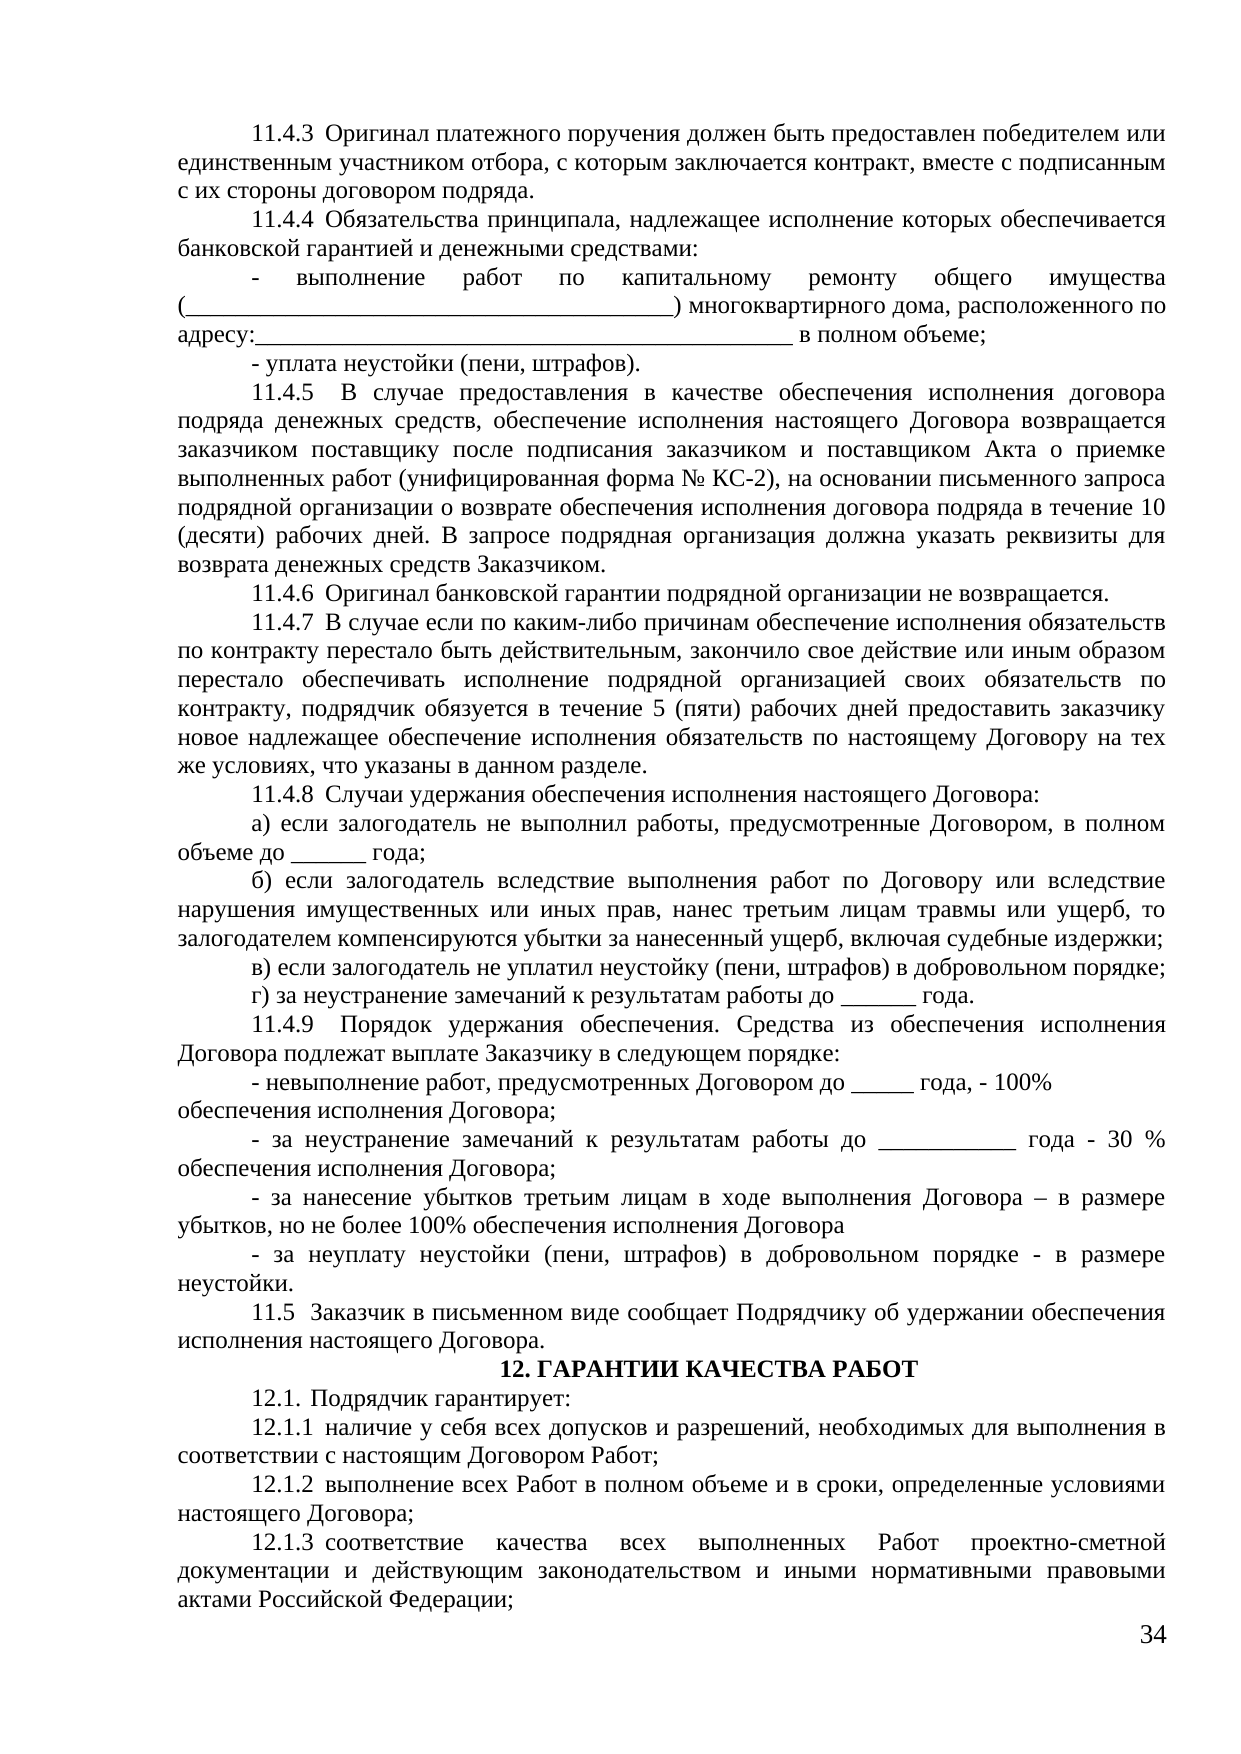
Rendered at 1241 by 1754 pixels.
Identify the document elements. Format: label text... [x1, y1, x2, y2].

list В случае если по каким-либо причинам обеспечение исполнения обязательств по контракту перестало быть действительным, закончило свое действие или иным образом перестало обеспечивать исполнение подрядной организацией своих обязательств по контракту, подрядчик обязуется в течение 5 (пяти) рабочих дней предоставить заказчику новое надлежащее обеспечение исполнения обязательств по настоящему Договору на тех же условиях, что указаны в данном разделе. [177, 607, 1167, 779]
list соответствие качества всех выполненных Работ проектно-сметной документации и действующим законодательством и иными нормативными правовыми актами Российской Федерации; [177, 1527, 1167, 1613]
text - за неуплату неустойки (пени, штрафов) в добровольном порядке - в размере неустойки. [177, 1239, 1167, 1297]
text а) если залогодатель не выполнил работы, предусмотренные Договором, в полном объеме до ______ года; [177, 808, 1167, 866]
list Обязательства принципала, надлежащее исполнение которых обеспечивается банковской гарантией и денежными средствами: [177, 204, 1167, 262]
list Случаи удержания обеспечения исполнения настоящего Договора: [177, 779, 1167, 808]
list в) если залогодатель не уплатил неустойку (пени, штрафов) в добровольном порядке; [177, 952, 1167, 981]
list Оригинал платежного поручения должен быть предоставлен победителем или единственным участником отбора, с которым заключается контракт, вместе с подписанным с их стороны договором подряда. [177, 118, 1167, 204]
text 12. ГАРАНТИИ КАЧЕСТВА РАБОТ [177, 1354, 1167, 1383]
list Порядок удержания обеспечения. Средства из обеспечения исполнения Договора подлежат выплате Заказчику в следующем порядке: [177, 1009, 1167, 1067]
text - за неустранение замечаний к результатам работы до ___________ года - 30 % обеспечения исполнения Договора; [177, 1124, 1167, 1182]
text б) если залогодатель вследствие выполнения работ по Договору или вследствие нарушения имущественных или иных прав, нанес третьим лицам травмы или ущерб, то залогодателем компенсируются убытки за нанесенный ущерб, включая судебные издержки; [177, 866, 1167, 952]
list В случае предоставления в качестве обеспечения исполнения договора подряда денежных средств, обеспечение исполнения настоящего Договора возвращается заказчиком поставщику после подписания заказчиком и поставщиком Акта о приемке выполненных работ (унифицированная форма № КС-2), на основании письменного запроса подрядной организации о возврате обеспечения исполнения договора подряда в течение 10 (десяти) рабочих дней. В запросе подрядная организация должна указать реквизиты для возврата денежных средств Заказчиком. [177, 377, 1167, 578]
list Заказчик в письменном виде сообщает Подрядчику об удержании обеспечения исполнения настоящего Договора. [177, 1297, 1167, 1354]
text - невыполнение работ, предусмотренных Договором до _____ года, - 100% обеспечения исполнения Договора; [177, 1067, 1167, 1124]
text - уплата неустойки (пени, штрафов). [177, 348, 1167, 377]
list Оригинал банковской гарантии подрядной организации не возвращается. [177, 578, 1167, 607]
list г) за неустранение замечаний к результатам работы до ______ года. [177, 981, 1167, 1009]
text - выполнение работ по капитальному ремонту общего имущества (_______________________________________) многоквартирного дома, расположенного по адресу:___________________________________________ в полном объеме; [177, 262, 1167, 348]
text - за нанесение убытков третьим лицам в ходе выполнения Договора – в размере убытков, но не более 100% обеспечения исполнения Договора [177, 1182, 1167, 1239]
list выполнение всех Работ в полном объеме и в сроки, определенные условиями настоящего Договора; [177, 1469, 1167, 1527]
list Подрядчик гарантирует: [251, 1383, 1167, 1412]
list наличие у себя всех допусков и разрешений, необходимых для выполнения в соответствии с настоящим Договором Работ; [177, 1412, 1167, 1469]
